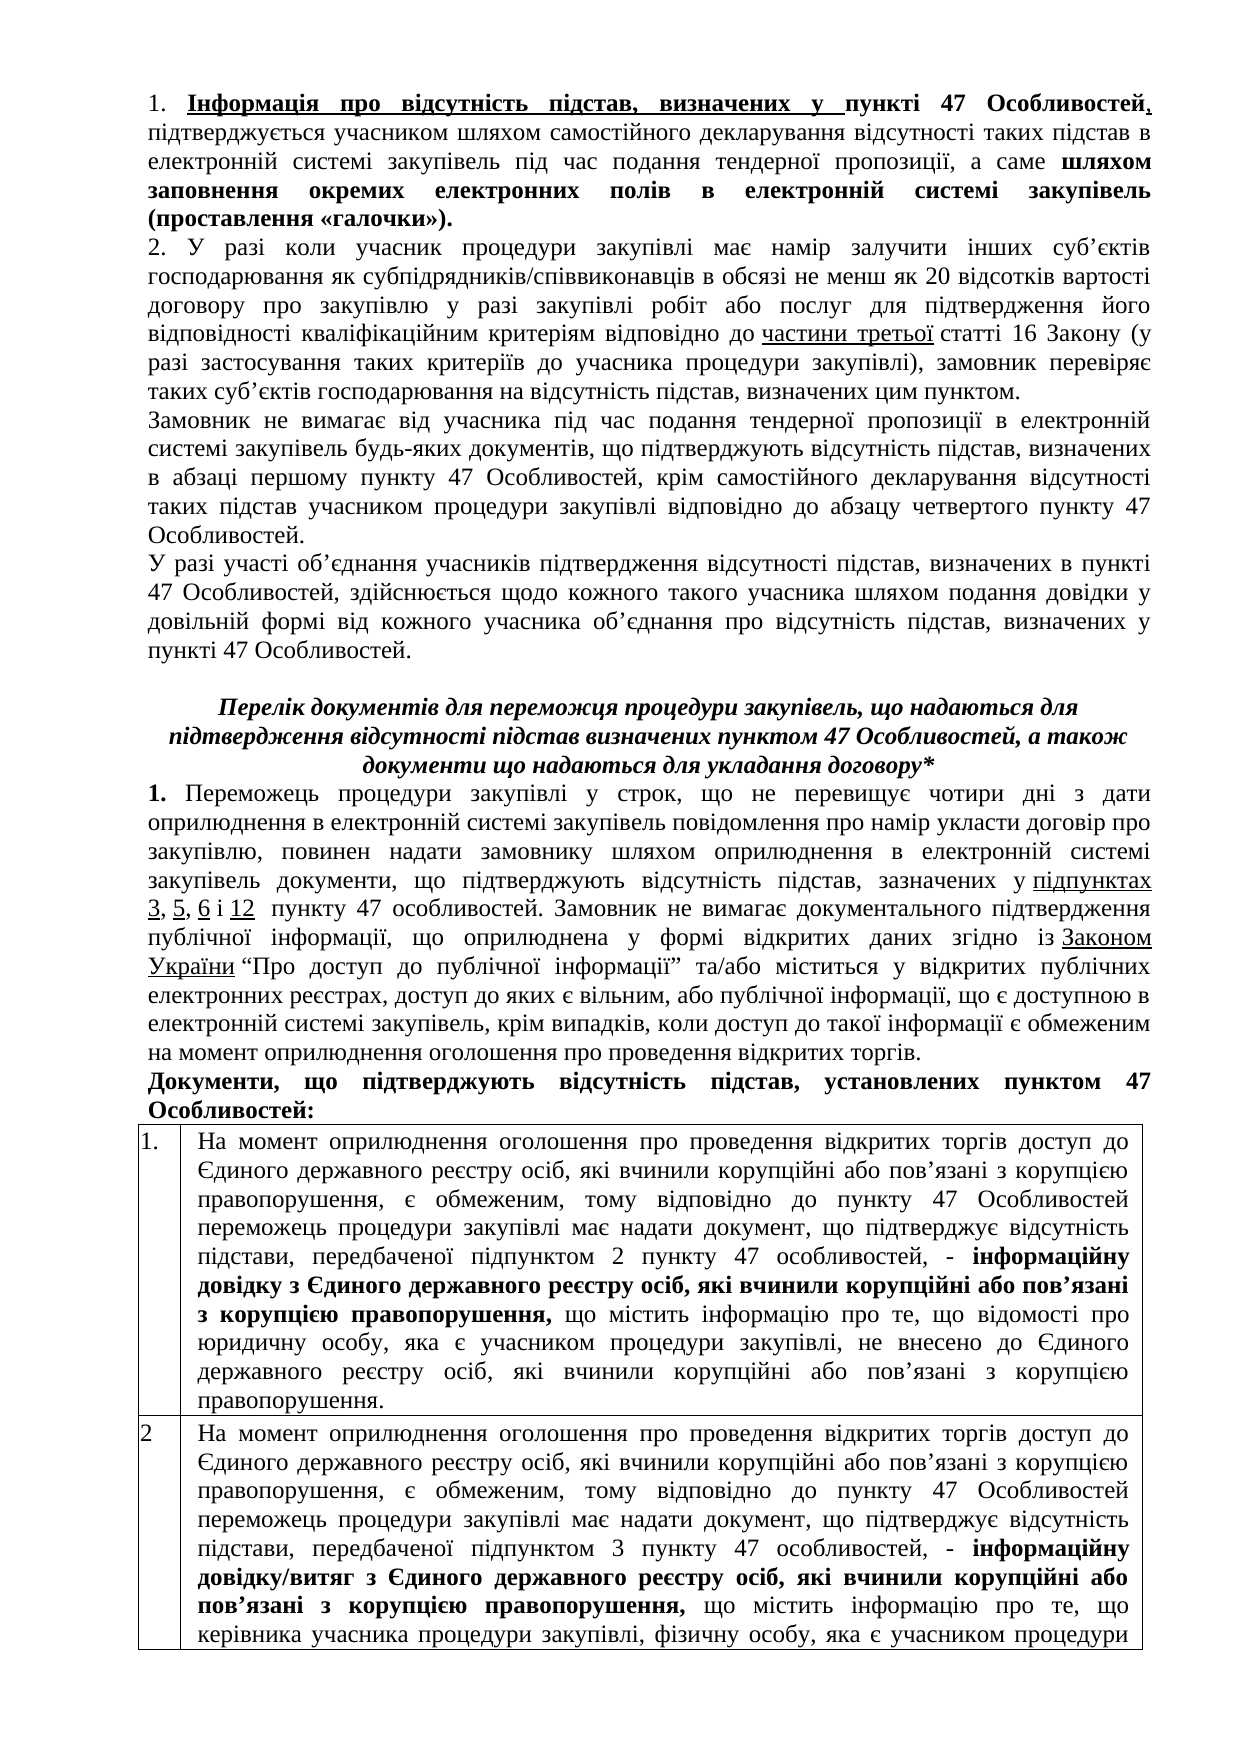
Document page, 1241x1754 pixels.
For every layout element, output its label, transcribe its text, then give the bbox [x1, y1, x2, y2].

table_header 1. [139, 1125, 180, 1415]
table_cell 2 [139, 1416, 180, 1649]
text Перелік документів для переможця процедури закупівель, що надаються для підтвердження відсутності підстав визначених пунктом 47 Особливостей, а також документи що надаються для укладання договору* [148, 692, 1152, 778]
table_header На момент оприлюднення оголошення про проведення відкритих торгів доступ до Єдиного державного реєстру осіб, які вчинили корупційні або пов’язані з корупцією правопорушення, є обмеженим, тому відповідно до пункту 47 Особливостей переможець процедури закупівлі має надати документ, що підтверджує відсутність підстави, передбаченої підпунктом 2 пункту 47 особливостей, - інформаційну довідку з Єдиного державного реєстру осіб, які вчинили корупційні або пов’язані з корупцією правопорушення, що містить інформацію про те, що відомості про юридичну особу, яка є учасником процедури закупівлі, не внесено до Єдиного державного реєстру осіб, які вчинили корупційні або пов’язані з корупцією правопорушення. [181, 1125, 1142, 1415]
text Документи, що підтверджують відсутність підстав, установлених пунктом 47 Особливостей: [148, 1066, 1152, 1123]
text 1. Переможець процедури закупівлі у строк, що не перевищує чотири дні з дати оприлюднення в електронній системі закупівель повідомлення про намір укласти договір про закупівлю, повинен надати замовнику шляхом оприлюднення в електронній системі закупівель документи, що підтверджують відсутність підстав, зазначених у підпунктах 3, 5, 6 і 12 пункту 47 особливостей. Замовник не вимагає документального підтвердження публічної інформації, що оприлюднена у формі відкритих даних згідно із Законом України “Про доступ до публічної інформації” та/або міститься у відкритих публічних електронних реєстрах, доступ до яких є вільним, або публічної інформації, що є доступною в електронній системі закупівель, крім випадків, коли доступ до такої інформації є обмеженим на момент оприлюднення оголошення про проведення відкритих торгів. [148, 778, 1152, 1066]
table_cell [181, 1416, 1142, 1649]
text У разі участі об’єднання учасників підтвердження відсутності підстав, визначених в пункті 47 Особливостей, здійснюється щодо кожного такого учасника шляхом подання довідки у довільній формі від кожного учасника об’єднання про відсутність підстав, визначених у пункті 47 Особливостей. [148, 548, 1152, 663]
text 1. Інформація про відсутність підстав, визначених у пункті 47 Особливостей, підтверджується учасником шляхом самостійного декларування відсутності таких підстав в електронній системі закупівель під час подання тендерної пропозиції, а саме шляхом заповнення окремих електронних полів в електронній системі закупівель (проставлення «галочки»). [148, 88, 1152, 232]
text 2. У разі коли учасник процедури закупівлі має намір залучити інших суб’єктів господарювання як субпідрядників/співвиконавців в обсязі не менш як 20 відсотків вартості договору про закупівлю у разі закупівлі робіт або послуг для підтвердження його відповідності кваліфікаційним критеріям відповідно до частини третьої статті 16 Закону (у разі застосування таких критеріїв до учасника процедури закупівлі), замовник перевіряє таких суб’єктів господарювання на відсутність підстав, визначених цим пунктом. [148, 232, 1152, 405]
text Замовник не вимагає від учасника під час подання тендерної пропозиції в електронній системі закупівель будь-яких документів, що підтверджують відсутність підстав, визначених в абзаці першому пункту 47 Особливостей, крім самостійного декларування відсутності таких підстав учасником процедури закупівлі відповідно до абзацу четвертого пункту 47 Особливостей. [148, 405, 1152, 548]
